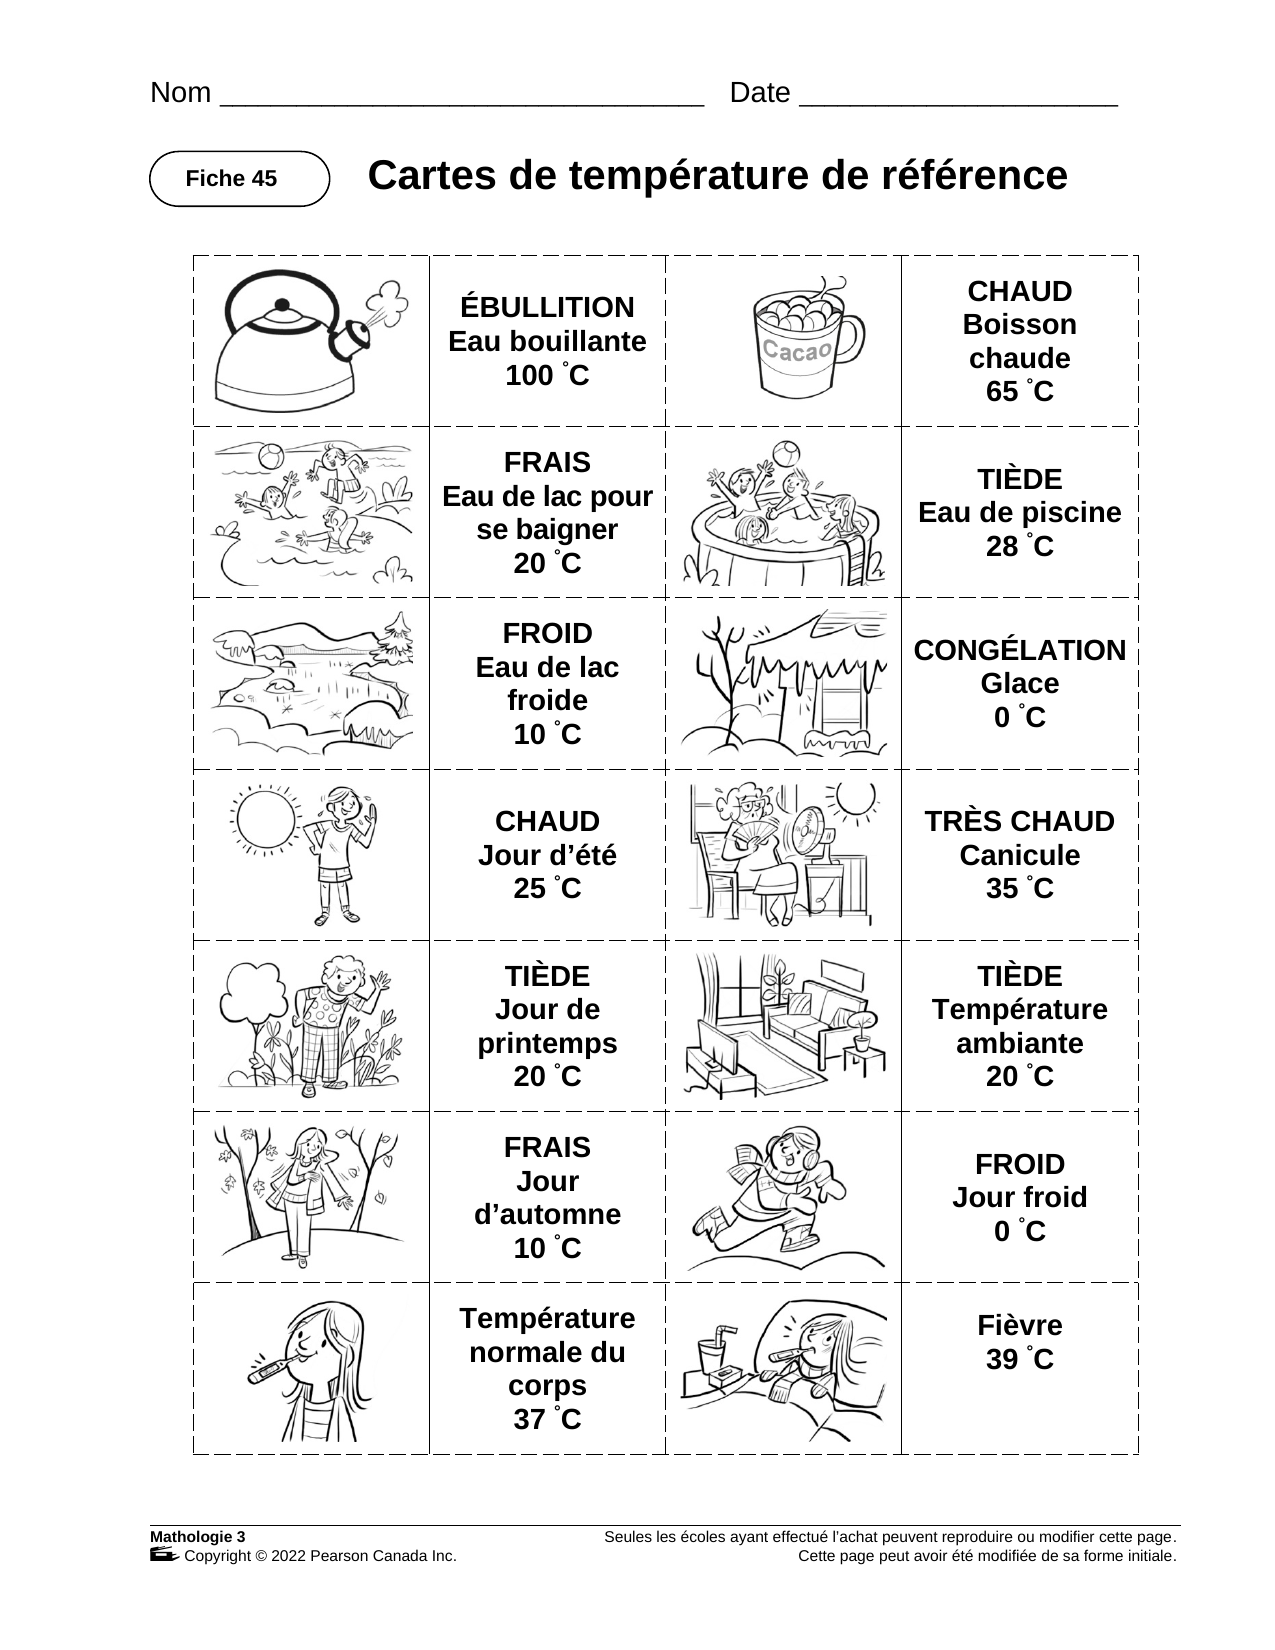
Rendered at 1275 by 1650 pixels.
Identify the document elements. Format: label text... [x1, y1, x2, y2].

table_cell [666, 1111, 901, 1282]
table_cell [193, 1111, 429, 1282]
table_cell CONGÉLATION Glace 0 °C [902, 597, 1138, 768]
picture [208, 952, 415, 1100]
text Cartes de température de référence [306, 150, 1181, 198]
table_cell FRAIS Jour d’automne 10 °C [430, 1111, 666, 1282]
picture [208, 1123, 415, 1271]
table_cell TRÈS CHAUD Canicule 35 °C [902, 769, 1138, 940]
picture [150, 1546, 180, 1561]
table_cell FROID Eau de lac froide 10 °C [430, 597, 666, 768]
table_cell [193, 769, 429, 940]
table_cell [193, 597, 429, 768]
picture [680, 1123, 887, 1271]
table_cell [193, 1282, 429, 1453]
table_cell [193, 940, 429, 1111]
picture [208, 1294, 415, 1442]
table_header CHAUD Boisson chaude 65 °C [902, 255, 1138, 426]
picture [208, 438, 415, 586]
table_cell [666, 1282, 901, 1453]
table_cell FRAIS Eau de lac pour se baigner 20 °C [430, 426, 666, 597]
picture [680, 780, 887, 929]
table_cell [193, 426, 429, 597]
picture [680, 609, 888, 757]
table_header [666, 255, 901, 426]
table_cell [666, 426, 901, 597]
picture [680, 438, 887, 586]
picture [208, 267, 415, 415]
table_cell CHAUD Jour d’été 25 °C [430, 769, 666, 940]
picture [680, 952, 888, 1100]
picture [208, 780, 415, 929]
picture [680, 1294, 887, 1442]
picture [717, 276, 894, 403]
picture [208, 609, 415, 757]
table_cell [666, 597, 901, 768]
table_cell TIÈDE Jour de printemps 20 °C [430, 940, 666, 1111]
table_cell Température normale du corps 37 °C [430, 1282, 666, 1453]
table_cell Fièvre 39 °C [902, 1282, 1138, 1453]
table_cell FROID Jour froid 0 °C [902, 1111, 1138, 1282]
table_cell [666, 940, 901, 1111]
table_cell TIÈDE Eau de piscine 28 °C [902, 426, 1138, 597]
table_cell TIÈDE Température ambiante 20 °C [902, 940, 1138, 1111]
table_header ÉBULLITION Eau bouillante 100 °C [430, 255, 666, 426]
table_header [193, 255, 429, 426]
table_cell [666, 769, 901, 940]
